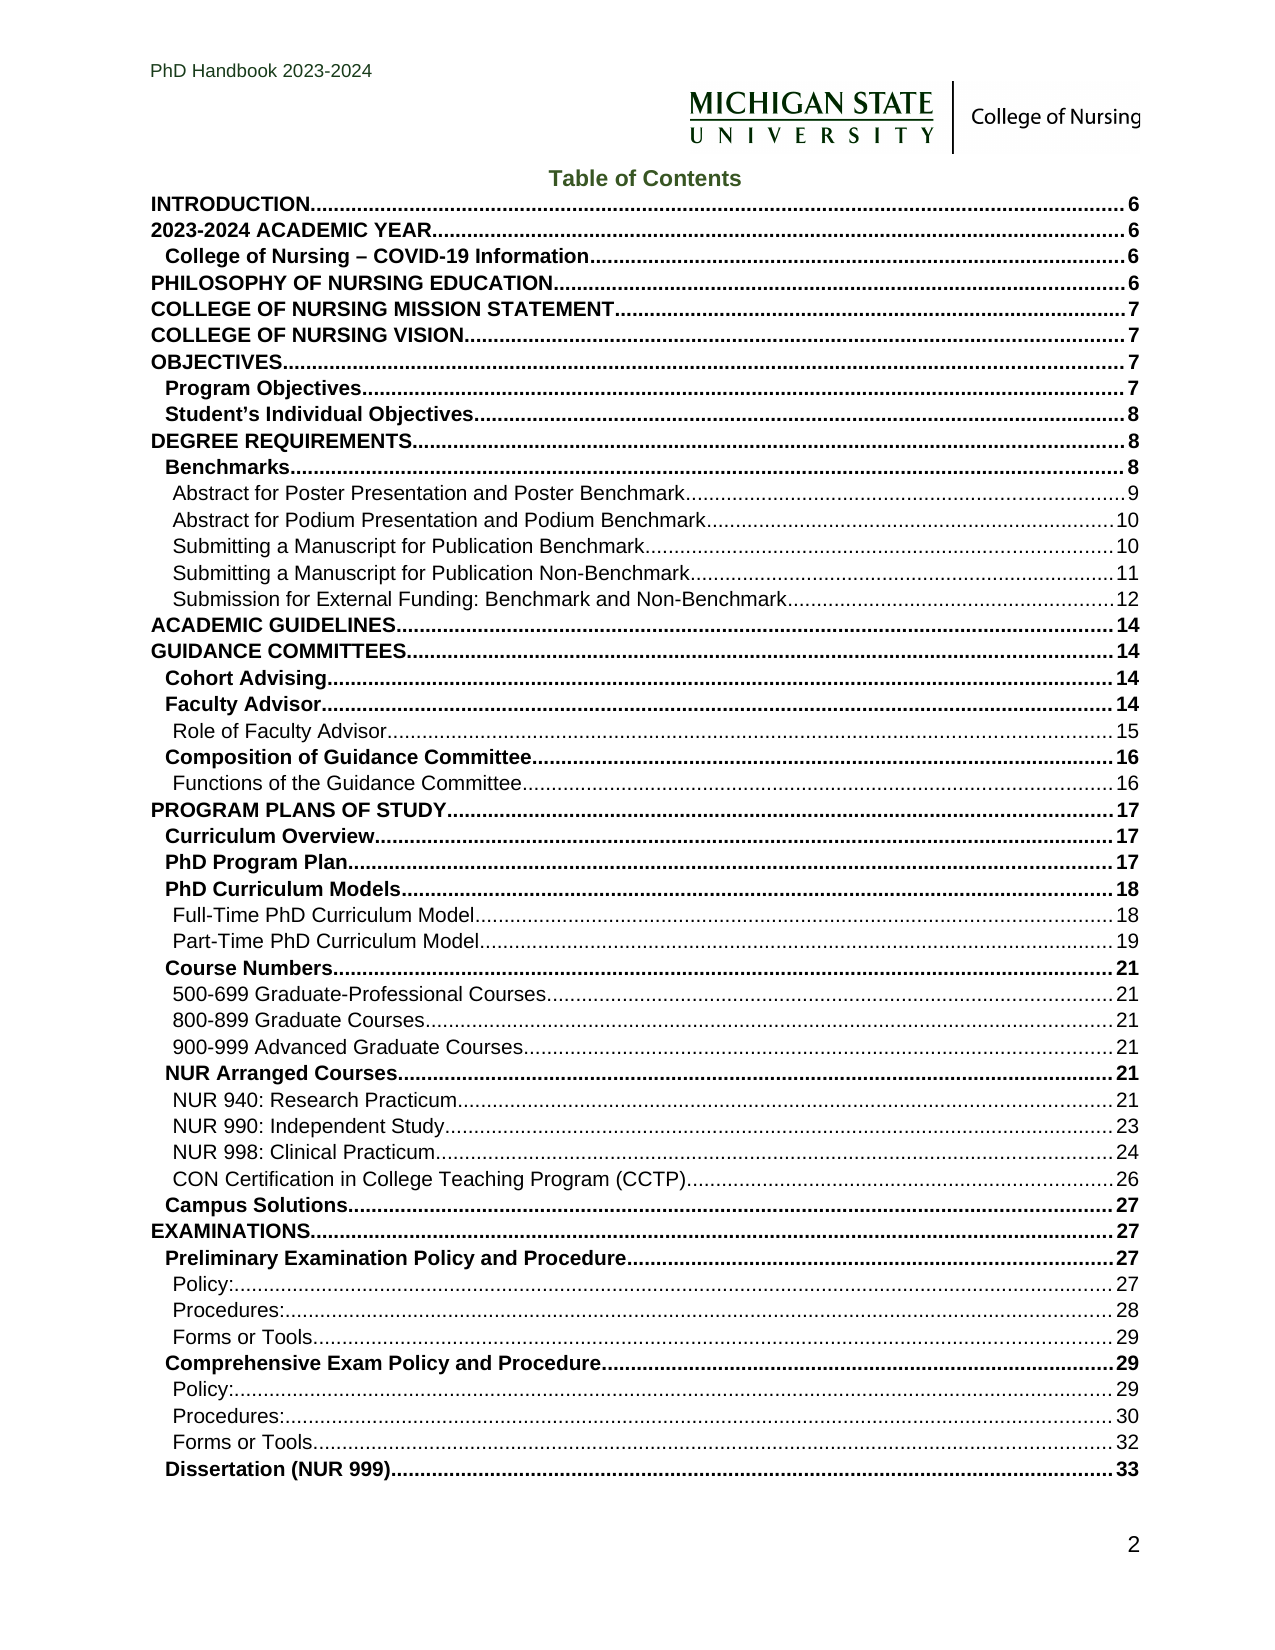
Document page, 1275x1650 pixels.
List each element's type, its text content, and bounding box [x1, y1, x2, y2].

text PhD Program Plan 17 [165, 850, 1140, 874]
text NUR 990: Independent Study 23 [172, 1114, 1140, 1138]
text NUR 940: Research Practicum 21 [172, 1087, 1140, 1111]
text Curriculum Overview 17 [165, 824, 1140, 848]
text Procedures: 30 [172, 1404, 1140, 1428]
text 900-999 Advanced Graduate Courses 21 [172, 1035, 1140, 1059]
text Philosophy of Nursing Education 6 [150, 270, 1140, 294]
text Campus Solutions 27 [165, 1193, 1140, 1217]
text CON Certification in College Teaching Program (CCTP) 26 [172, 1166, 1140, 1190]
text NUR 998: Clinical Practicum 24 [172, 1140, 1140, 1164]
text 500-699 Graduate-Professional Courses 21 [172, 982, 1140, 1006]
text Program Objectives 7 [165, 376, 1140, 400]
text Full-Time PhD Curriculum Model 18 [172, 903, 1140, 927]
text Functions of the Guidance Committee 16 [172, 771, 1140, 795]
text Cohort Advising 14 [165, 666, 1140, 690]
text Dissertation (NUR 999) 33 [165, 1456, 1140, 1480]
text College of Nursing Mission Statement 7 [150, 297, 1140, 321]
text College of Nursing – COVID-19 Information 6 [165, 244, 1140, 268]
text Part-Time PhD Curriculum Model 19 [172, 929, 1140, 953]
text PhD Curriculum Models 18 [165, 877, 1140, 901]
text Examinations 27 [150, 1219, 1140, 1243]
text Policy: 27 [172, 1272, 1140, 1296]
text Composition of Guidance Committee 16 [165, 745, 1140, 769]
text Faculty Advisor 14 [165, 692, 1140, 716]
text Preliminary Examination Policy and Procedure 27 [165, 1246, 1140, 1269]
picture [690, 81, 1141, 154]
text College of Nursing Vision 7 [150, 323, 1140, 347]
text Forms or Tools 29 [172, 1324, 1140, 1348]
text Submitting a Manuscript for Publication Benchmark 10 [172, 534, 1140, 558]
text Role of Faculty Advisor 15 [172, 718, 1140, 742]
text Forms or Tools 32 [172, 1430, 1140, 1454]
text Procedures: 28 [172, 1298, 1140, 1322]
text Submitting a Manuscript for Publication Non-Benchmark 11 [172, 560, 1140, 584]
text Policy: 29 [172, 1377, 1140, 1401]
text Introduction 6 [150, 191, 1140, 215]
text Course Numbers 21 [165, 956, 1140, 979]
text Student’s Individual Objectives 8 [165, 402, 1140, 426]
text Abstract for Poster Presentation and Poster Benchmark 9 [172, 481, 1140, 505]
text NUR Arranged Courses 21 [165, 1061, 1140, 1085]
text 2023-2024 Academic Year 6 [150, 218, 1140, 242]
text Academic Guidelines 14 [150, 613, 1140, 637]
text Table of Contents [150, 165, 1140, 191]
text Degree Requirements 8 [150, 428, 1140, 452]
text Comprehensive Exam Policy and Procedure 29 [165, 1351, 1140, 1375]
text Guidance Committees 14 [150, 639, 1140, 663]
text Submission for External Funding: Benchmark and Non-Benchmark 12 [172, 587, 1140, 611]
text Program Plans of Study 17 [150, 797, 1140, 821]
text Benchmarks 8 [165, 455, 1140, 479]
text Abstract for Podium Presentation and Podium Benchmark 10 [172, 508, 1140, 532]
text Objectives 7 [150, 349, 1140, 373]
text 800-899 Graduate Courses 21 [172, 1008, 1140, 1032]
